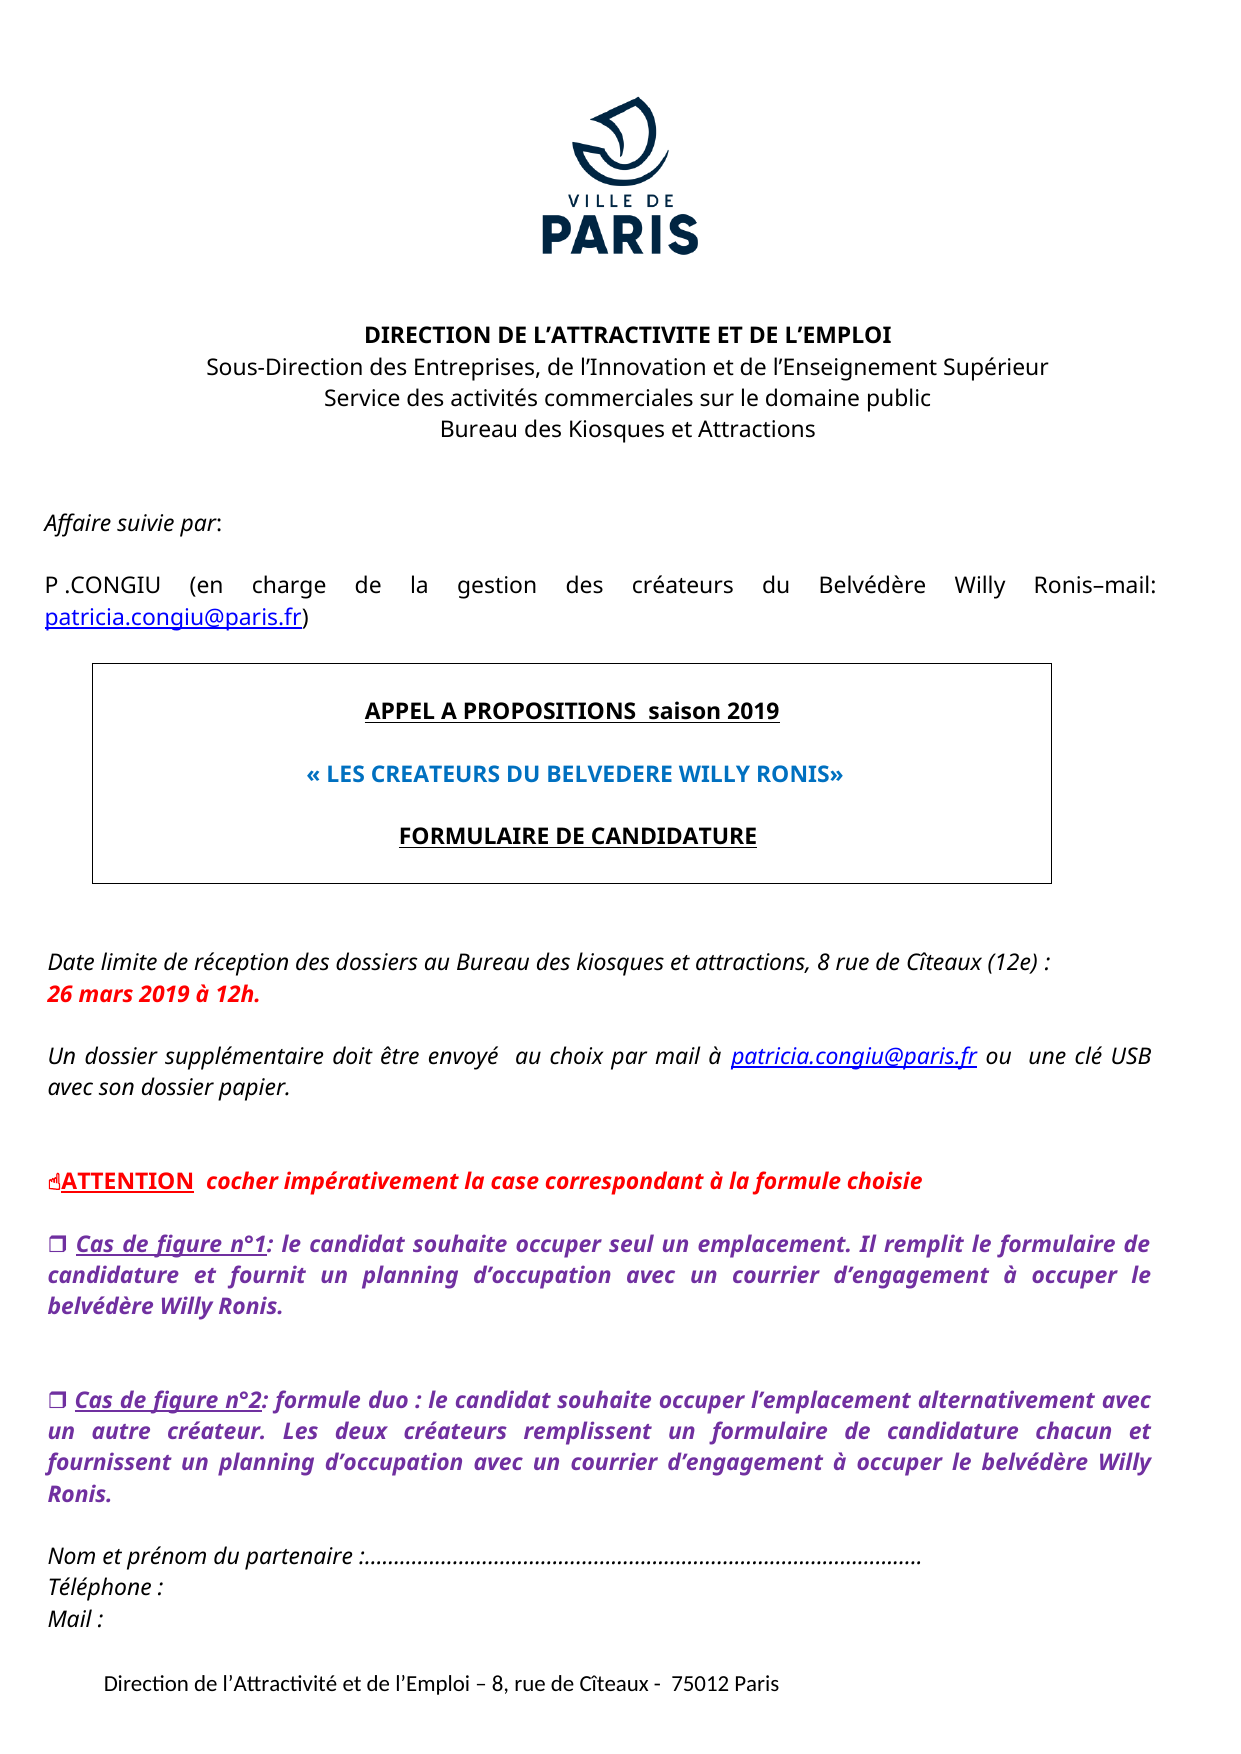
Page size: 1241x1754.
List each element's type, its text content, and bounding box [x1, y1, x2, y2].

text Nom et prénom du partenaire :………………………………………………………………………………….. [47, 1540, 1152, 1571]
text Bureau des Kiosques et Attractions [103, 413, 1152, 444]
text Téléphone : [47, 1571, 1152, 1602]
text DIRECTION DE L’ATTRACTIVITE ET DE L’EMPLOI [103, 319, 1152, 350]
text Date limite de réception des dossiers au Bureau des kiosques et attractions, 8 rue de Cîteaux (12e) : [47, 946, 1152, 977]
text Service des activités commerciales sur le domaine public [103, 382, 1152, 413]
text 26 mars 2019 à 12h. [47, 977, 1152, 1009]
table_header APPEL A PROPOSITIONS saison 2019 « LES CREATEURS DU BELVEDERE WILLY RONIS» FORMULAIRE DE CANDIDATURE [93, 664, 1051, 883]
text Cas de figure n°2: formule duo : le candidat souhaite occuper l’emplacement alternativement avec un autre créateur. Les deux créateurs remplissent un formulaire de candidature chacun et fournissent un planning d’occupation avec un courrier d’engagement à occuper le belvédère Willy Ronis. [47, 1384, 1152, 1509]
text Cas de figure n°1: le candidat souhaite occuper seul un emplacement. Il remplit le formulaire de candidature et fournit un planning d’occupation avec un courrier d’engagement à occuper le belvédère Willy Ronis. [47, 1227, 1152, 1321]
text Un dossier supplémentaire doit être envoyé au choix par mail à patricia.congiu@paris.fr ou une clé USB avec son dossier papier. [47, 1040, 1152, 1102]
picture [504, 58, 736, 292]
text Affaire suivie par: [44, 507, 1152, 538]
text ATTENTION cocher impérativement la case correspondant à la formule choisie [47, 1165, 1152, 1196]
text Mail : [47, 1602, 1152, 1634]
text P .CONGIU (en charge de la gestion des créateurs du Belvédère Willy Ronis–mail: patricia.congiu@paris.fr) [44, 569, 1158, 632]
text Sous-Direction des Entreprises, de l’Innovation et de l’Enseignement Supérieur [103, 350, 1152, 382]
